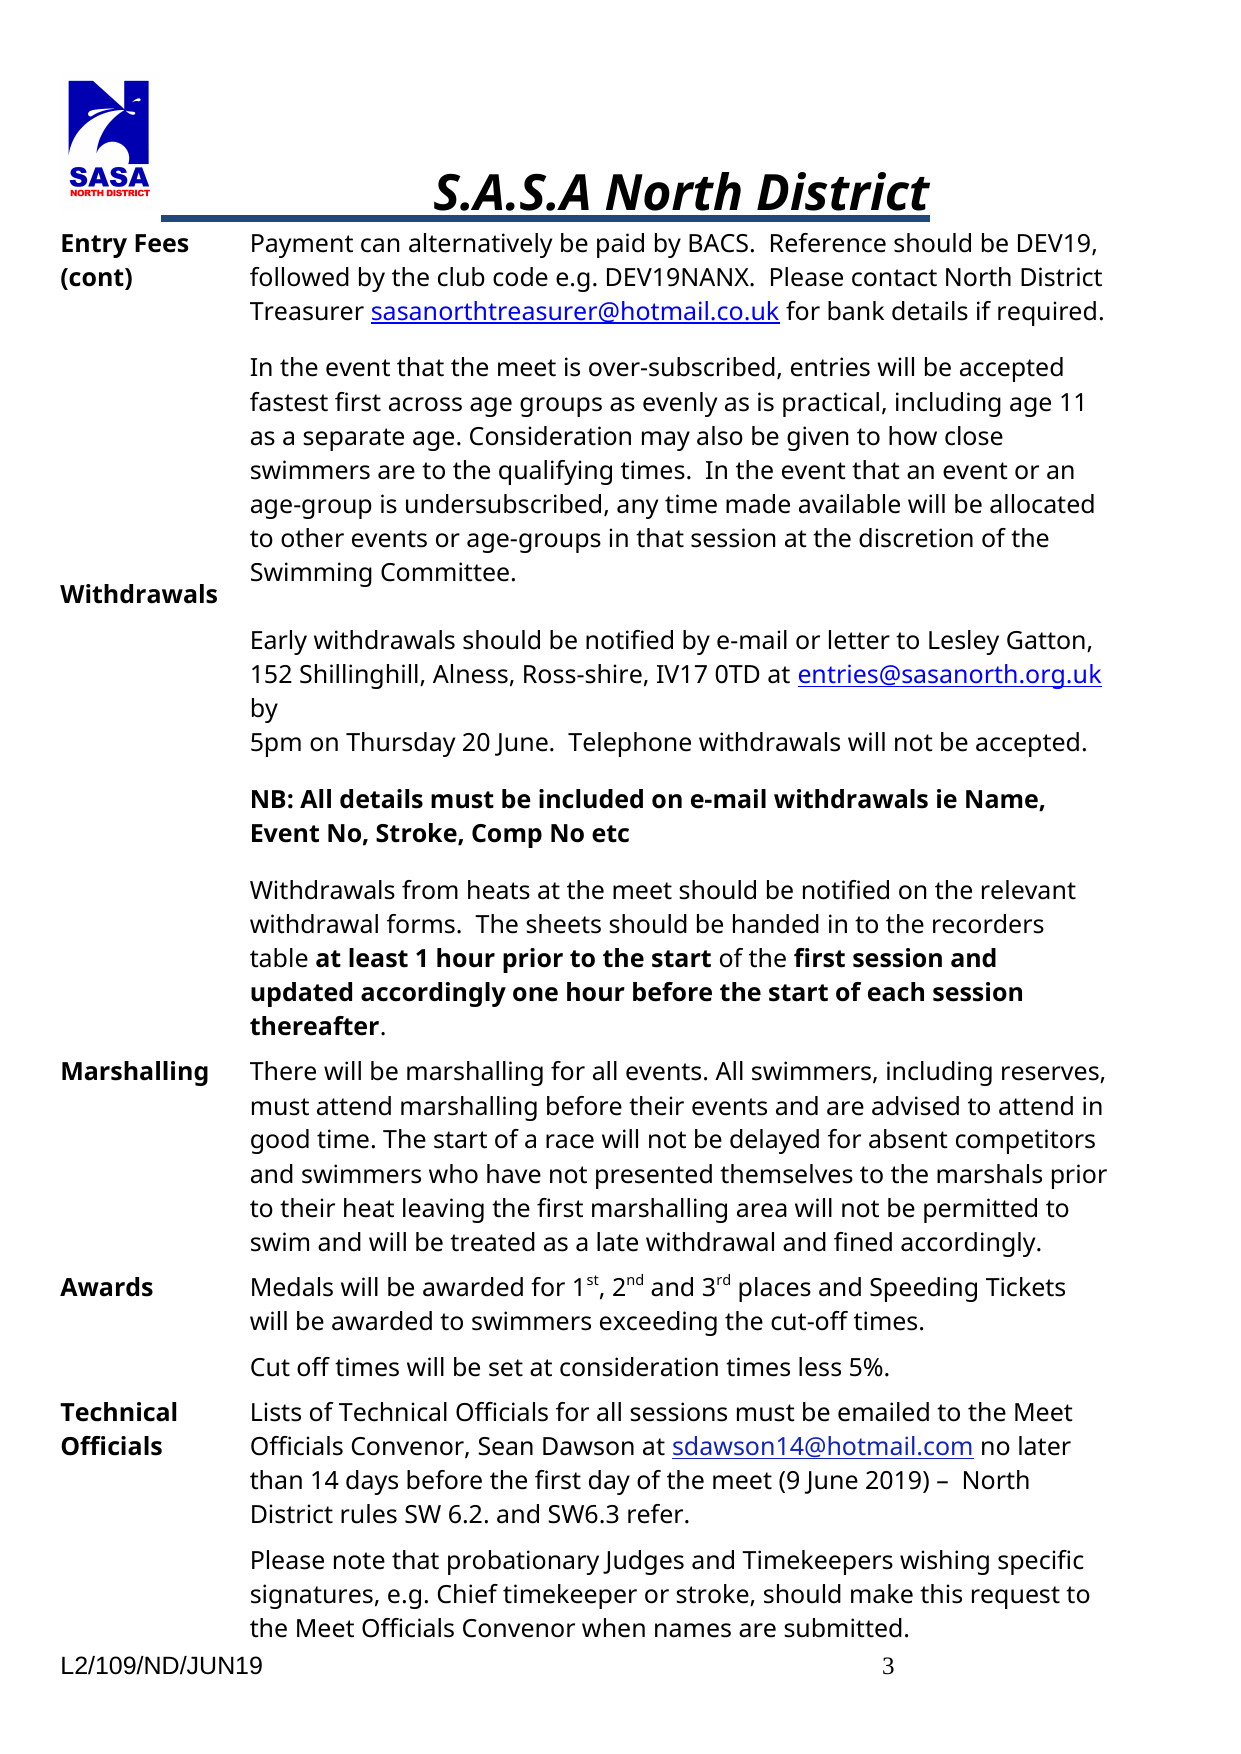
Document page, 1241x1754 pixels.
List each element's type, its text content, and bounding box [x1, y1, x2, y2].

table_cell Technical Officials Photography Notes: Meet Convenor: [49, 1383, 238, 1651]
table_header Entry Fees (cont) Withdrawals [49, 225, 238, 1043]
picture [60, 73, 161, 211]
table_cell Marshalling Awards [49, 1043, 238, 1383]
table_header Payment can alternatively be paid by BACS. Reference should be DEV19, followed by the club code e.g. DEV19NANX. Please contact North District Treasurer sasanorthtreasurer@hotmail.co.uk for bank details if required. In the event that the meet is over-subscribed, entries will be accepted fastest first across age groups as evenly as is practical, including age 11 as a separate age. Consideration may also be given to how close swimmers are to the qualifying times. In the event that an event or an age-group is undersubscribed, any time made available will be allocated to other events or age-groups in that session at the discretion of the Swimming Committee. Early withdrawals should be notified by e-mail or letter to Lesley Gatton, 152 Shillinghill, Alness, Ross-shire, IV17 0TD at entries@sasanorth.org.uk by 5pm on Thursday 20 June. Telephone withdrawals will not be accepted. NB: All details must be included on e-mail withdrawals ie Name, Event No, Stroke, Comp No etc Withdrawals from heats at the meet should be notified on the relevant withdrawal forms. The sheets should be handed in to the recorders table at least 1 hour prior to the start of the first session and updated accordingly one hour before the start of each session thereafter. [238, 225, 1119, 1043]
table_cell There will be marshalling for all events. All swimmers, including reserves, must attend marshalling before their events and are advised to attend in good time. The start of a race will not be delayed for absent competitors and swimmers who have not presented themselves to the marshals prior to their heat leaving the first marshalling area will not be permitted to swim and will be treated as a late withdrawal and fined accordingly. Medals will be awarded for 1st, 2nd and 3rd places and Speeding Tickets will be awarded to swimmers exceeding the cut-off times. Cut off times will be set at consideration times less 5%. [238, 1043, 1119, 1383]
